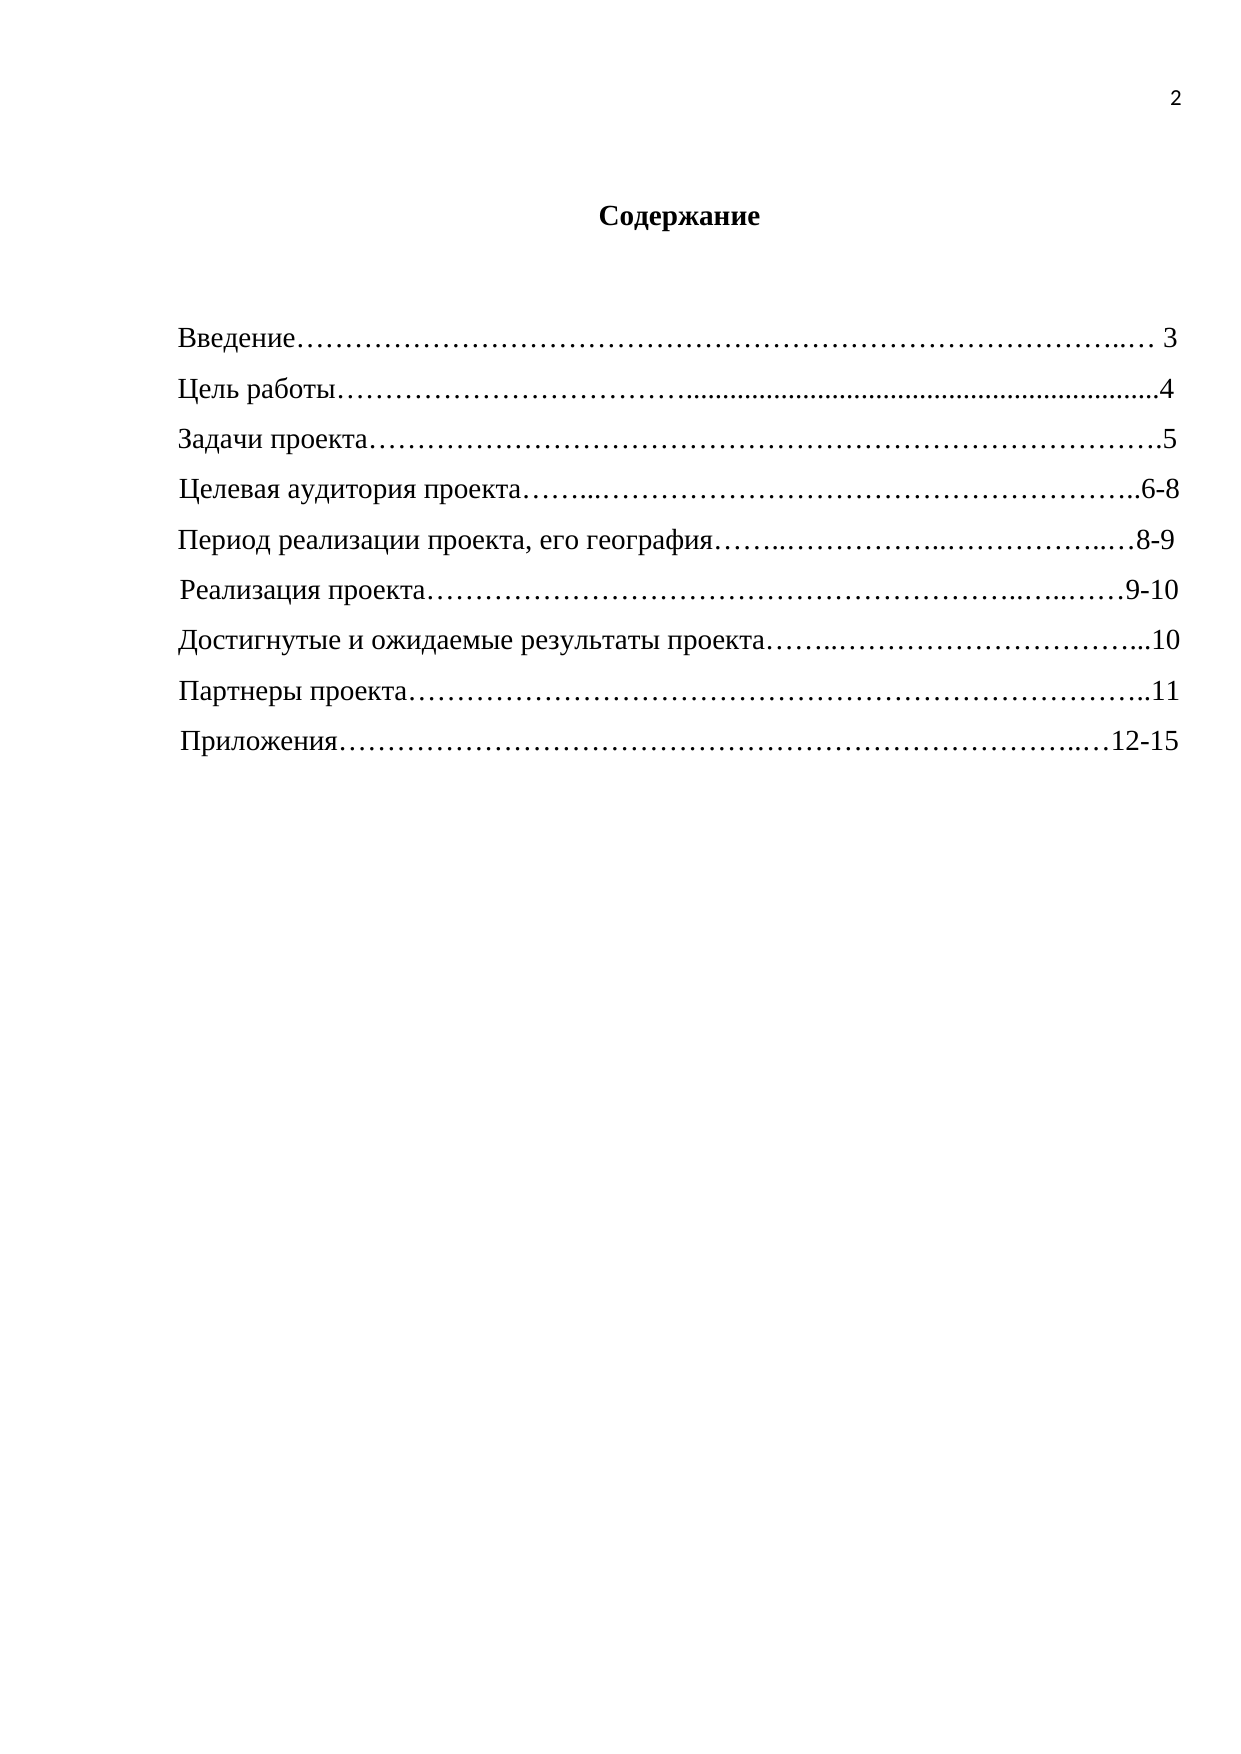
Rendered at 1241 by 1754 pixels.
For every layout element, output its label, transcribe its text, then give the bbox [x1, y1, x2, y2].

text Введение…………………………………………………………………………..… 3 Цель работы……………………………….................................................................4 Задачи проекта……………………………………………………………………….5 [177, 321, 1181, 455]
text Период реализации проекта, его география……..……………..……………..…8-9 [177, 522, 1181, 555]
text Целевая аудитория проекта……...………………………………………………..6-8 [177, 471, 1181, 505]
text Партнеры проекта…………………………………………………………………..11 [177, 673, 1181, 706]
text Реализация проекта……………………………………………………..…..……9-10 [177, 572, 1181, 606]
text Приложения…………………………………………………………………..…12-15 [177, 723, 1181, 757]
text Достигнутые и ожидаемые результаты проекта……..…………………………...10 [177, 622, 1181, 656]
text Содержание [177, 198, 1181, 232]
